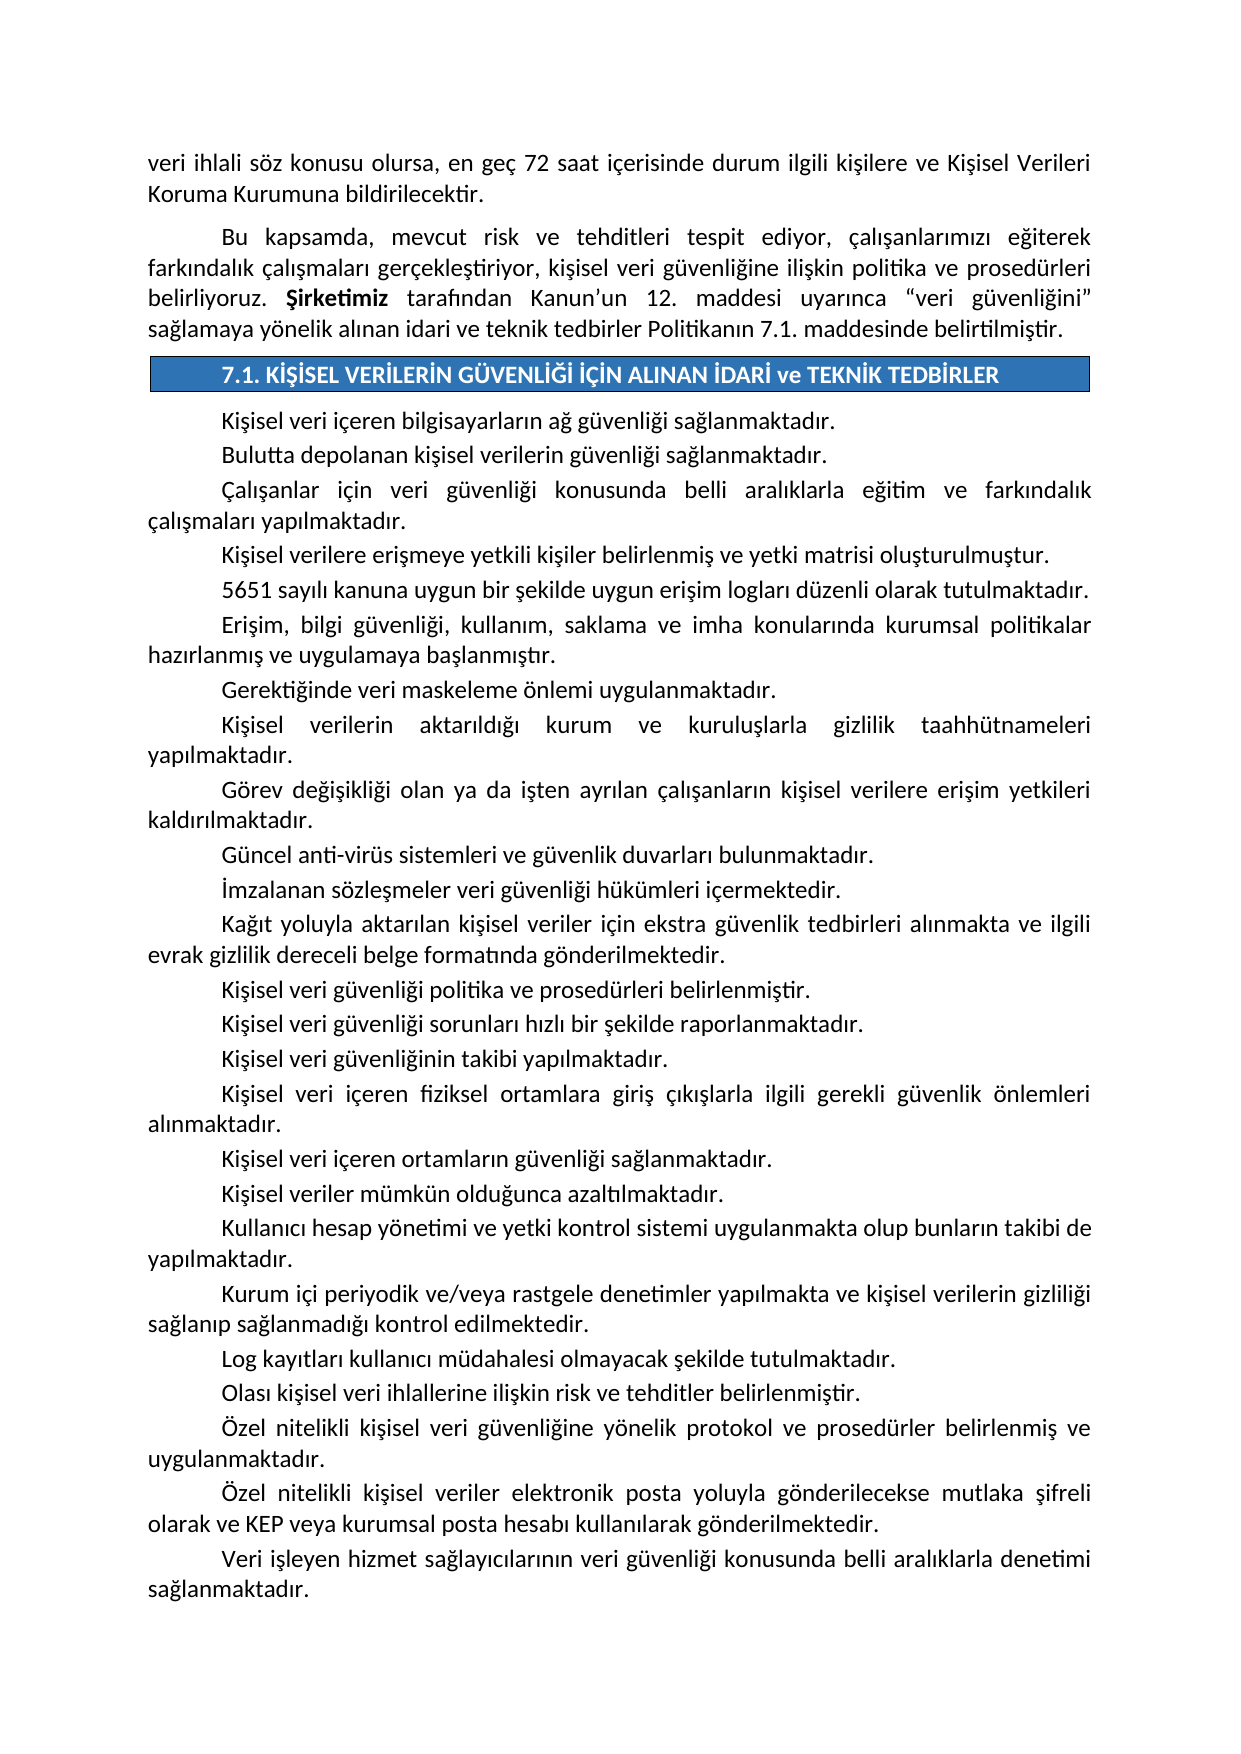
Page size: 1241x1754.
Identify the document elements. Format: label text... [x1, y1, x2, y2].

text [148, 148, 1093, 209]
text Özel nitelikli kişisel veri güvenliğine yönelik protokol ve prosedürler belirlenmiş ve uygulanmaktadır. [148, 1412, 1093, 1473]
text Erişim, bilgi güvenliği, kullanım, saklama ve imha konularında kurumsal politikalar hazırlanmış ve uygulamaya başlanmıştır. [148, 609, 1093, 670]
text Görev değişikliği olan ya da işten ayrılan çalışanların kişisel verilere erişim yetkileri kaldırılmaktadır. [148, 774, 1093, 835]
text Bulutta depolanan kişisel verilerin güvenliği sağlanmaktadır. [148, 440, 1093, 470]
text Güncel anti-virüs sistemleri ve güvenlik duvarları bulunmaktadır. [148, 839, 1093, 870]
text Özel nitelikli kişisel veriler elektronik posta yoluyla gönderilecekse mutlaka şifreli olarak ve KEP veya kurumsal posta hesabı kullanılarak gönderilmektedir. [148, 1477, 1093, 1538]
text Kişisel veriler mümkün olduğunca azaltılmaktadır. [148, 1178, 1093, 1208]
text Kişisel veri güvenliğinin takibi yapılmaktadır. [148, 1043, 1093, 1074]
text Bu kapsamda, mevcut risk ve tehditleri tespit ediyor, çalışanlarımızı eğiterek farkındalık çalışmaları gerçekleştiriyor, kişisel veri güvenliğine ilişkin politika ve prosedürleri belirliyoruz. Şirketimiz tarafından Kanun’un 12. maddesi uyarınca “veri güvenliğini” sağlamaya yönelik alınan idari ve teknik tedbirler Politikanın 7.1. maddesinde belirtilmiştir. [148, 221, 1093, 343]
text Kişisel veri içeren fiziksel ortamlara giriş çıkışlarla ilgili gerekli güvenlik önlemleri alınmaktadır. [148, 1078, 1093, 1139]
text Kullanıcı hesap yönetimi ve yetki kontrol sistemi uygulanmakta olup bunların takibi de yapılmaktadır. [148, 1212, 1093, 1273]
text Kişisel verilerin aktarıldığı kurum ve kuruluşlarla gizlilik taahhütnameleri yapılmaktadır. [148, 709, 1093, 770]
text Olası kişisel veri ihlallerine ilişkin risk ve tehditler belirlenmiştir. [148, 1378, 1093, 1408]
text Kişisel veri içeren bilgisayarların ağ güvenliği sağlanmaktadır. [148, 405, 1093, 436]
text Veri işleyen hizmet sağlayıcılarının veri güvenliği konusunda belli aralıklarla denetimi sağlanmaktadır. [148, 1543, 1093, 1604]
text Kurum içi periyodik ve/veya rastgele denetimler yapılmakta ve kişisel verilerin gizliliği sağlanıp sağlanmadığı kontrol edilmektedir. [148, 1278, 1093, 1339]
text Kişisel verilere erişmeye yetkili kişiler belirlenmiş ve yetki matrisi oluşturulmuştur. [148, 539, 1093, 570]
text Log kayıtları kullanıcı müdahalesi olmayacak şekilde tutulmaktadır. [148, 1343, 1093, 1373]
text 7.1. KİŞİSEL VERİLERİN GÜVENLİĞİ İÇİN ALINAN İDARİ ve TEKNİK TEDBİRLER [151, 357, 1089, 391]
text Kişisel veri güvenliği sorunları hızlı bir şekilde raporlanmaktadır. [148, 1008, 1093, 1039]
text Kağıt yoluyla aktarılan kişisel veriler için ekstra güvenlik tedbirleri alınmakta ve ilgili evrak gizlilik dereceli belge formatında gönderilmektedir. [148, 909, 1093, 970]
text Gerektiğinde veri maskeleme önlemi uygulanmaktadır. [148, 674, 1093, 705]
text 5651 sayılı kanuna uygun bir şekilde uygun erişim logları düzenli olarak tutulmaktadır. [148, 574, 1093, 605]
text Çalışanlar için veri güvenliği konusunda belli aralıklarla eğitim ve farkındalık çalışmaları yapılmaktadır. [148, 474, 1093, 535]
text Kişisel veri güvenliği politika ve prosedürleri belirlenmiştir. [148, 974, 1093, 1004]
text İmzalanan sözleşmeler veri güvenliği hükümleri içermektedir. [148, 874, 1093, 904]
text Kişisel veri içeren ortamların güvenliği sağlanmaktadır. [148, 1143, 1093, 1174]
